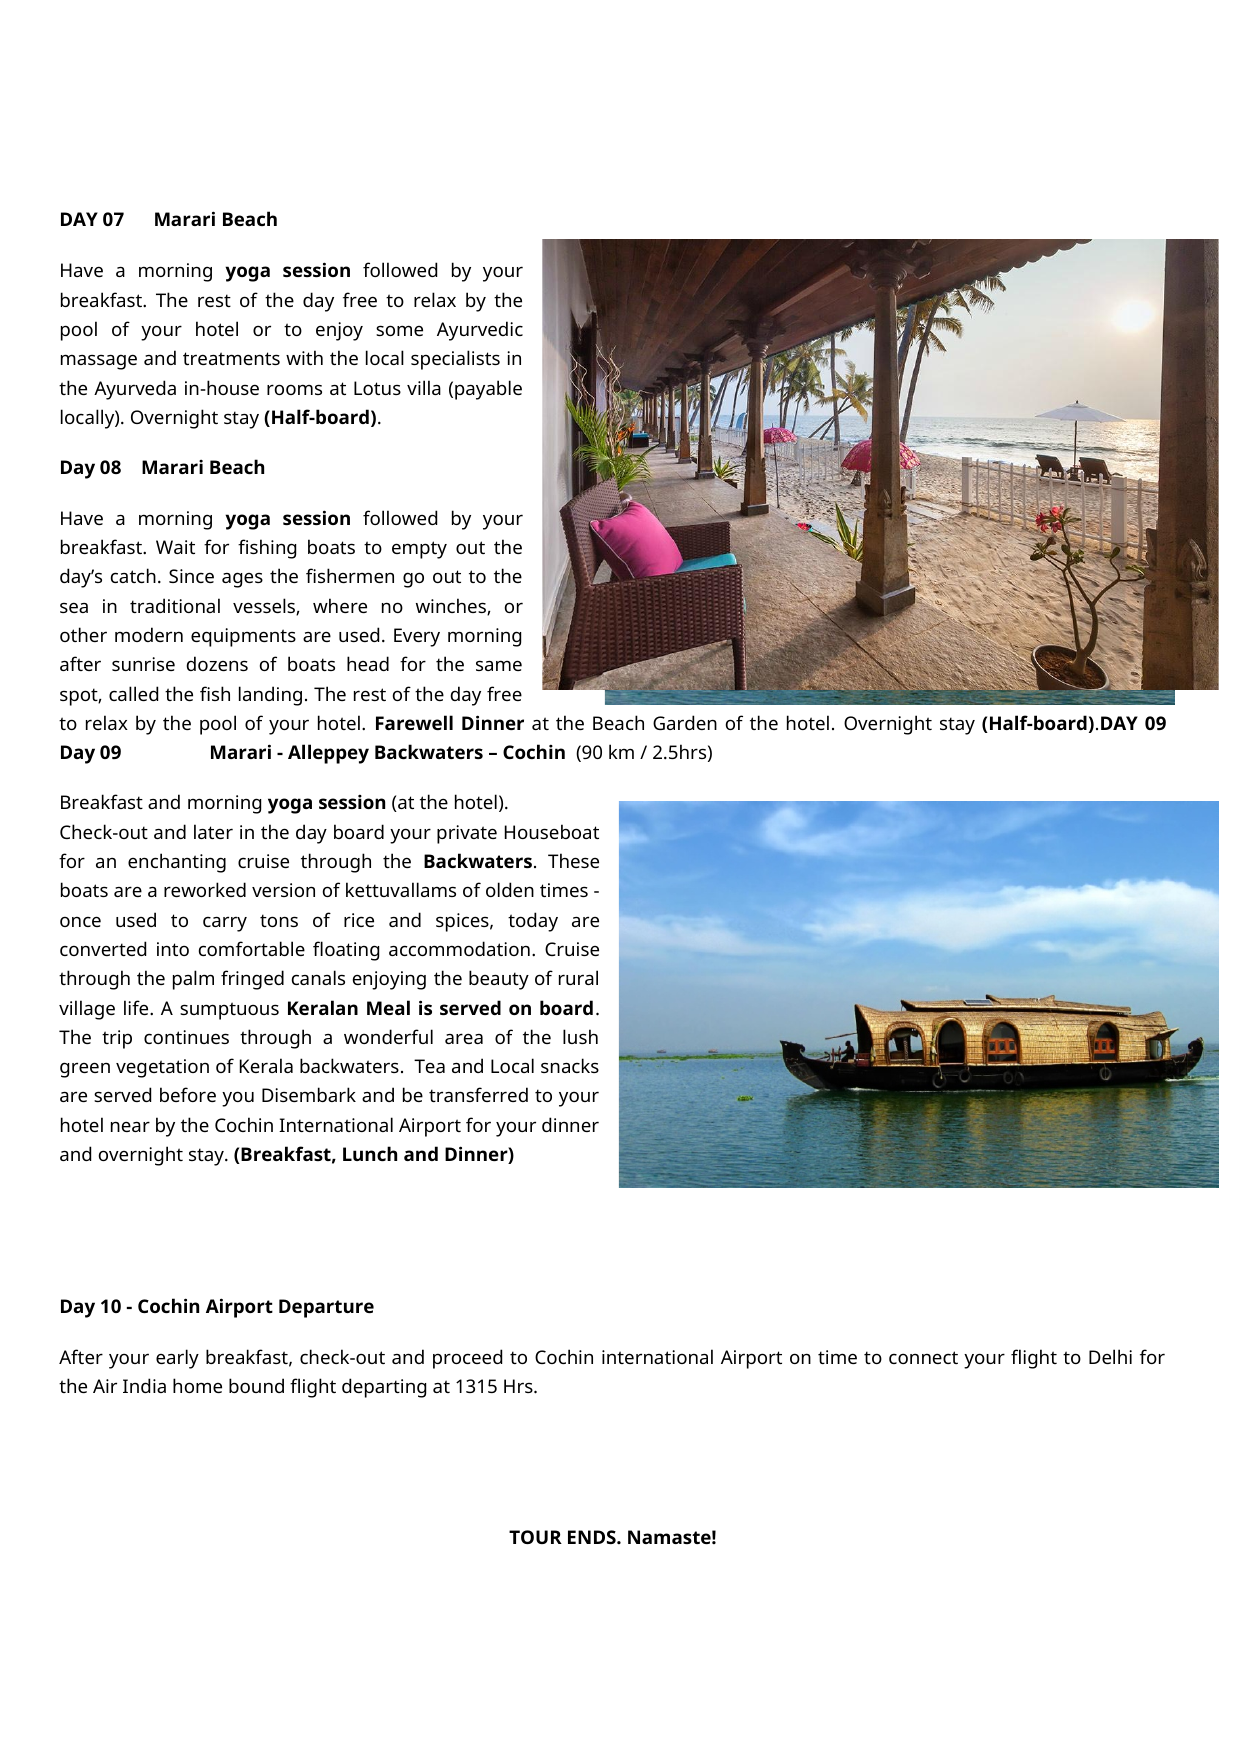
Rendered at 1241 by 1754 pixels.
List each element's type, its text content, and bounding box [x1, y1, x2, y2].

text Breakfast and morning yoga session (at the hotel). [59, 789, 1167, 815]
text After your early breakfast, check-out and proceed to Cochin international Airport on time to connect your flight to Delhi for the Air India home bound flight departing at 1315 Hrs. [59, 1344, 1167, 1399]
text Check-out and later in the day board your private Houseboat for an enchanting cruise through the Backwaters. These boats are a reworked version of kettuvallams of olden times -once used to carry tons of rice and spices, today are converted into comfortable floating accommodation. Cruise through the palm fringed canals enjoying the beauty of rural village life. A sumptuous Keralan Meal is served on board. The trip continues through a wonderful area of the lush green vegetation of Kerala backwaters. Tea and Local snacks are served before you Disembark and be transferred to your hotel near by the Cochin International Airport for your dinner and overnight stay. (Breakfast, Lunch and Dinner) [59, 819, 618, 1167]
picture [618, 801, 1219, 1186]
picture [542, 239, 1219, 703]
text Have a morning yoga session followed by your breakfast. Wait for fishing boats to empty out the day’s catch. Since ages the fishermen go out to the sea in traditional vessels, where no winches, or other modern equipments are used. Every morning after sunrise dozens of boats head for the same spot, called the fish landing. The rest of the day free to relax by the pool of your hotel. Farewell Dinner at the Beach Garden of the hotel. Overnight stay (Half-board).DAY 09 Day 09 Marari - Alleppey Backwaters – Cochin (90 km / 2.5hrs) [59, 505, 1167, 765]
text Have a morning yoga session followed by your breakfast. The rest of the day free to relax by the pool of your hotel or to enjoy some Ayurvedic massage and treatments with the local specialists in the Ayurveda in-house rooms at Lotus villa (payable locally). Overnight stay (Half-board). [59, 258, 542, 430]
text Day 10 - Cochin Airport Departure [59, 1293, 1167, 1319]
text Day 08 Marari Beach [59, 454, 542, 480]
text TOUR ENDS. Namaste! [59, 1524, 1167, 1549]
text DAY 07 Marari Beach [59, 207, 1167, 232]
